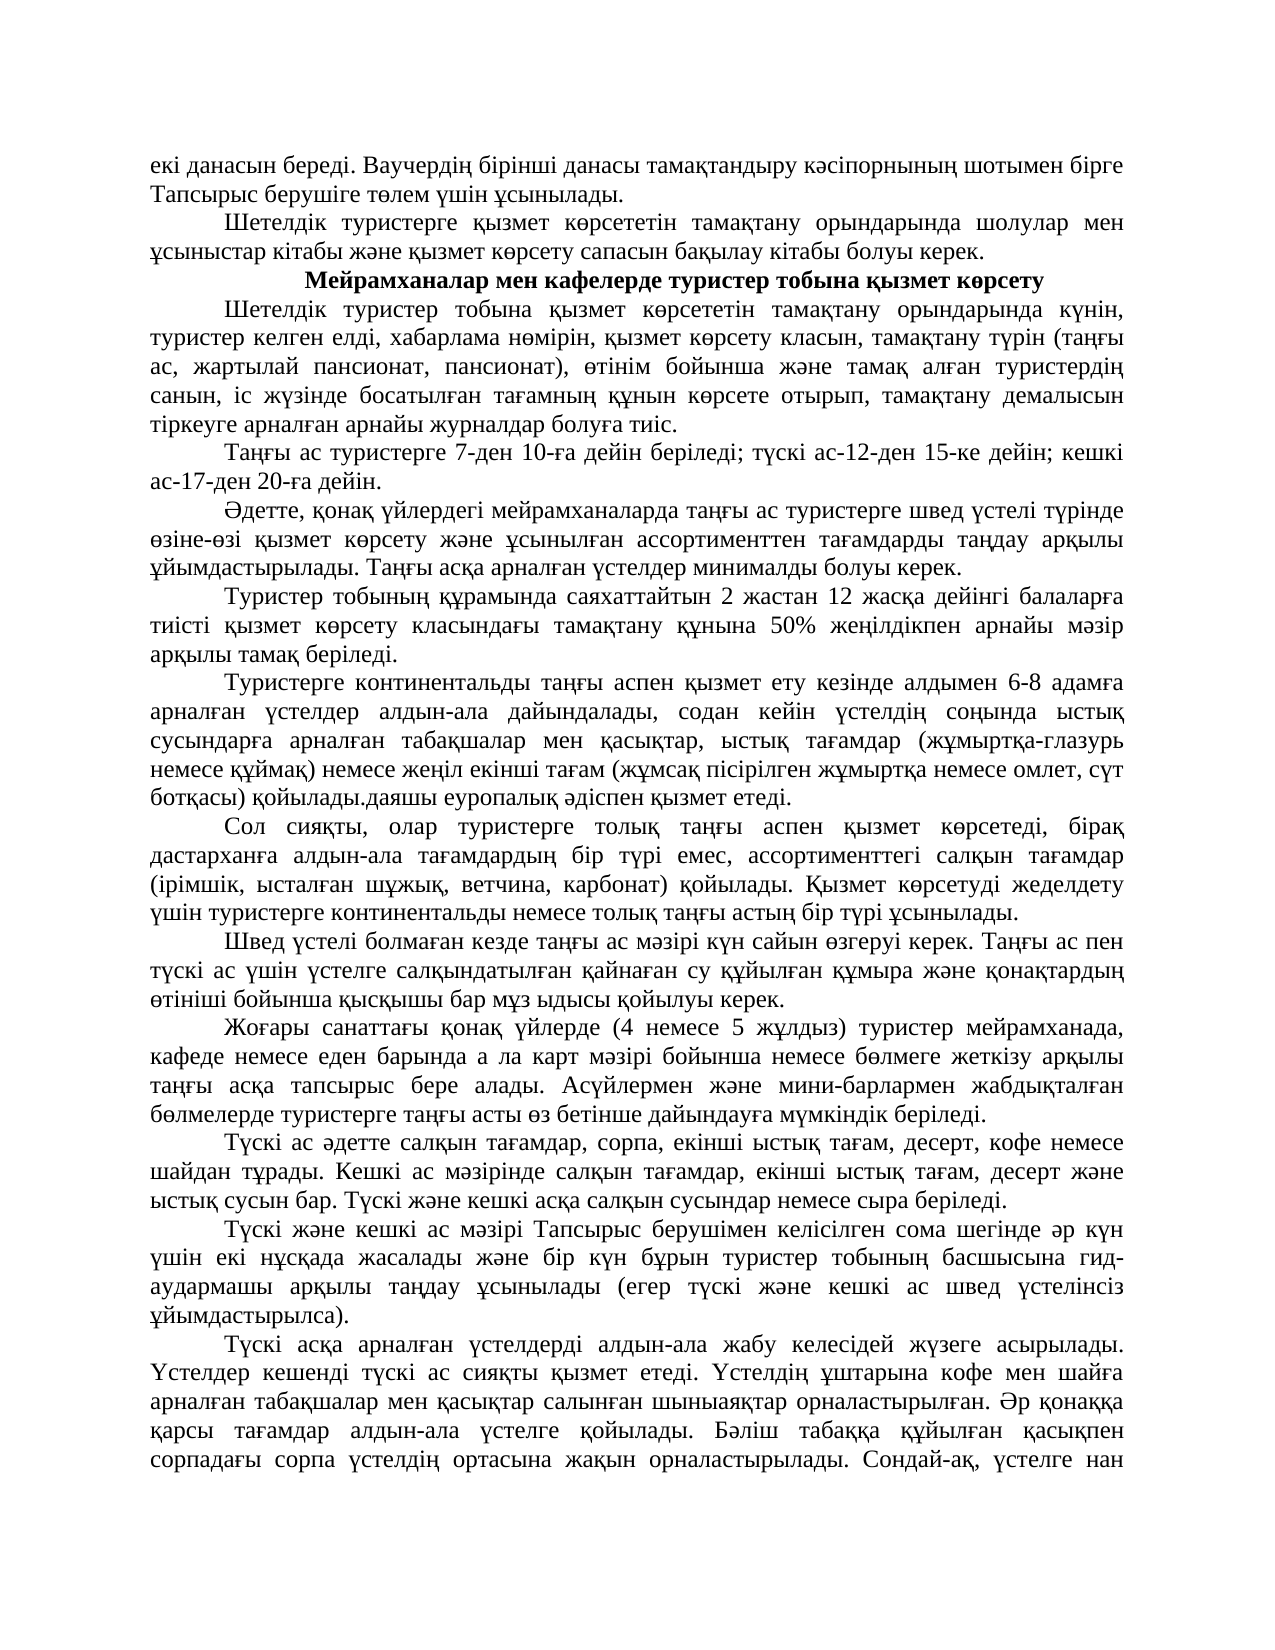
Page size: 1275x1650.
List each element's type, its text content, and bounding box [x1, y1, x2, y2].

text Мейрамханалар мен кафелерде туристер тобына қызмет көрсету [150, 265, 1125, 294]
text Әдетте, қонақ үйлердегі мейрамханаларда таңғы ас туристерге швед үстелі түрінде өзіне-өзі қызмет көрсету және ұсынылған ассортименттен тағамдарды таңдау арқылы ұйымдастырылады. Таңғы асқа арналған үстелдер минималды болуы керек. [150, 495, 1125, 581]
text Таңғы ас туристерге 7-ден 10-ға дейін беріледі; түскі ас-12-ден 15-ке дейін; кешкі ас-17-ден 20-ға дейін. [150, 437, 1125, 495]
text Шетелдік туристер тобына қызмет көрсететін тамақтану орындарында күнін, туристер келген елді, хабарлама нөмірін, қызмет көрсету класын, тамақтану түрін (таңғы ас, жартылай пансионат, пансионат), өтінім бойынша және тамақ алған туристердің санын, іс жүзінде босатылған тағамның құнын көрсете отырып, тамақтану демалысын тіркеуге арналған арнайы журналдар болуға тиіс. [150, 294, 1125, 437]
text Жоғары санаттағы қонақ үйлерде (4 немесе 5 жұлдыз) туристер мейрамханада, кафеде немесе еден барында а ла карт мәзірі бойынша немесе бөлмеге жеткізу арқылы таңғы асқа тапсырыс бере алады. Асүйлермен және мини-барлармен жабдықталған бөлмелерде туристерге таңғы асты өз бетінше дайындауға мүмкіндік беріледі. [150, 1012, 1125, 1127]
text Түскі және кешкі ас мәзірі Тапсырыс берушімен келісілген сома шегінде әр күн үшін екі нұсқада жасалады және бір күн бұрын туристер тобының басшысына гид-аудармашы арқылы таңдау ұсынылады (егер түскі және кешкі ас швед үстелінсіз ұйымдастырылса). [150, 1214, 1125, 1329]
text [150, 1329, 1125, 1472]
text Шетелдік туристерге қызмет көрсететін тамақтану орындарында шолулар мен ұсыныстар кітабы және қызмет көрсету сапасын бақылау кітабы болуы керек. [150, 207, 1125, 265]
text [150, 150, 1125, 207]
text Туристерге континентальды таңғы аспен қызмет ету кезінде алдымен 6-8 адамға арналған үстелдер алдын-ала дайындалады, содан кейін үстелдің соңында ыстық сусындарға арналған табақшалар мен қасықтар, ыстық тағамдар (жұмыртқа-глазурь немесе құймақ) немесе жеңіл екінші тағам (жұмсақ пісірілген жұмыртқа немесе омлет, сүт ботқасы) қойылады.даяшы еуропалық әдіспен қызмет етеді. [150, 667, 1125, 811]
text Туристер тобының құрамында саяхаттайтын 2 жастан 12 жасқа дейінгі балаларға тиісті қызмет көрсету класындағы тамақтану құнына 50% жеңілдікпен арнайы мәзір арқылы тамақ беріледі. [150, 581, 1125, 667]
text Швед үстелі болмаған кезде таңғы ас мәзірі күн сайын өзгеруі керек. Таңғы ас пен түскі ас үшін үстелге салқындатылған қайнаған су құйылған құмыра және қонақтардың өтініші бойынша қысқышы бар мұз ыдысы қойылуы керек. [150, 926, 1125, 1012]
text Түскі ас әдетте салқын тағамдар, сорпа, екінші ыстық тағам, десерт, кофе немесе шайдан тұрады. Кешкі ас мәзірінде салқын тағамдар, екінші ыстық тағам, десерт және ыстық сусын бар. Түскі және кешкі асқа салқын сусындар немесе сыра беріледі. [150, 1127, 1125, 1214]
text Сол сияқты, олар туристерге толық таңғы аспен қызмет көрсетеді, бірақ дастарханға алдын-ала тағамдардың бір түрі емес, ассортименттегі салқын тағамдар (ірімшік, ысталған шұжық, ветчина, карбонат) қойылады. Қызмет көрсетуді жеделдету үшін туристерге континентальды немесе толық таңғы астың бір түрі ұсынылады. [150, 811, 1125, 926]
